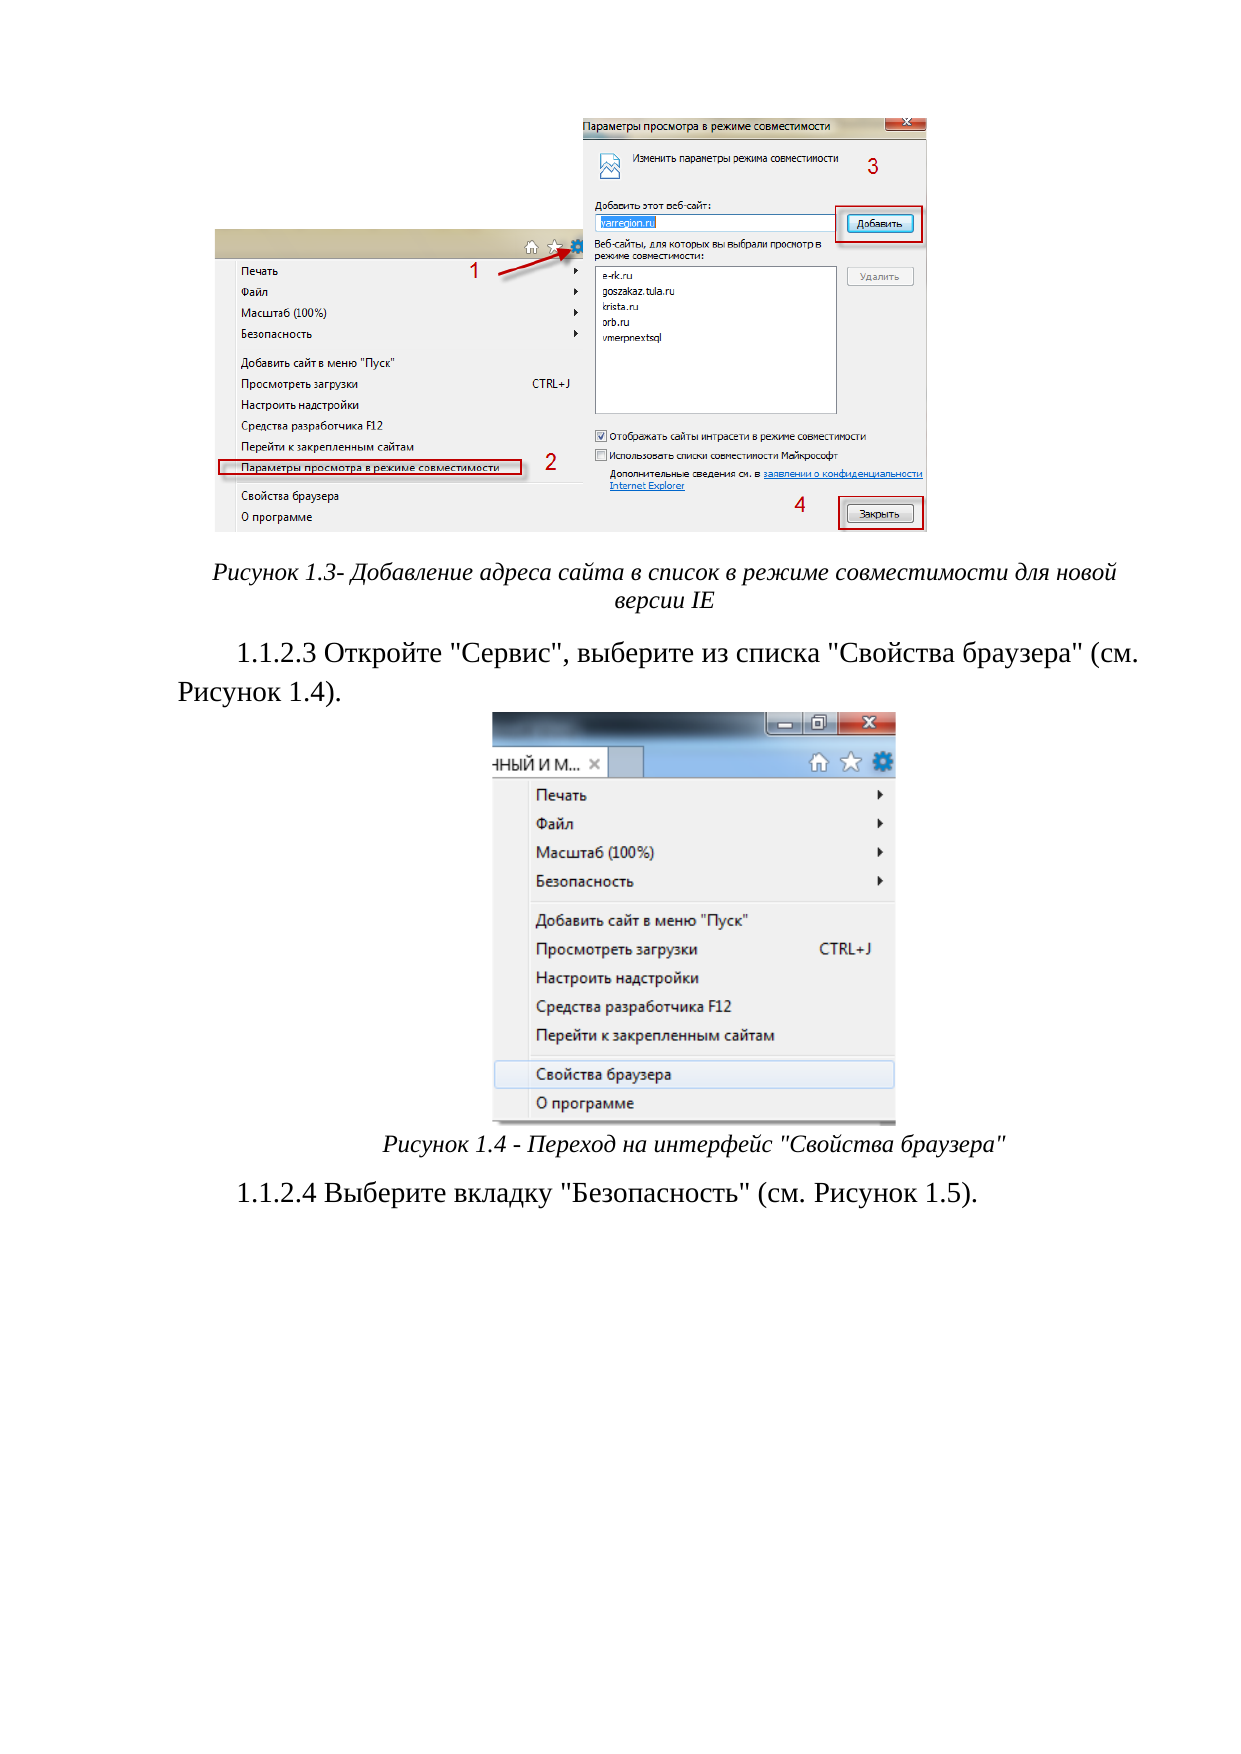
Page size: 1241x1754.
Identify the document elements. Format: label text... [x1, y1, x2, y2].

picture [492, 712, 896, 1126]
picture [214, 118, 927, 532]
text Рисунок 1.3- Добавление адреса сайта в список в режиме совместимости для новой версии IE [177, 557, 1152, 614]
list Рисунок 1.4 - Переход на интерфейс "Свойства браузера" [236, 1129, 1152, 1158]
